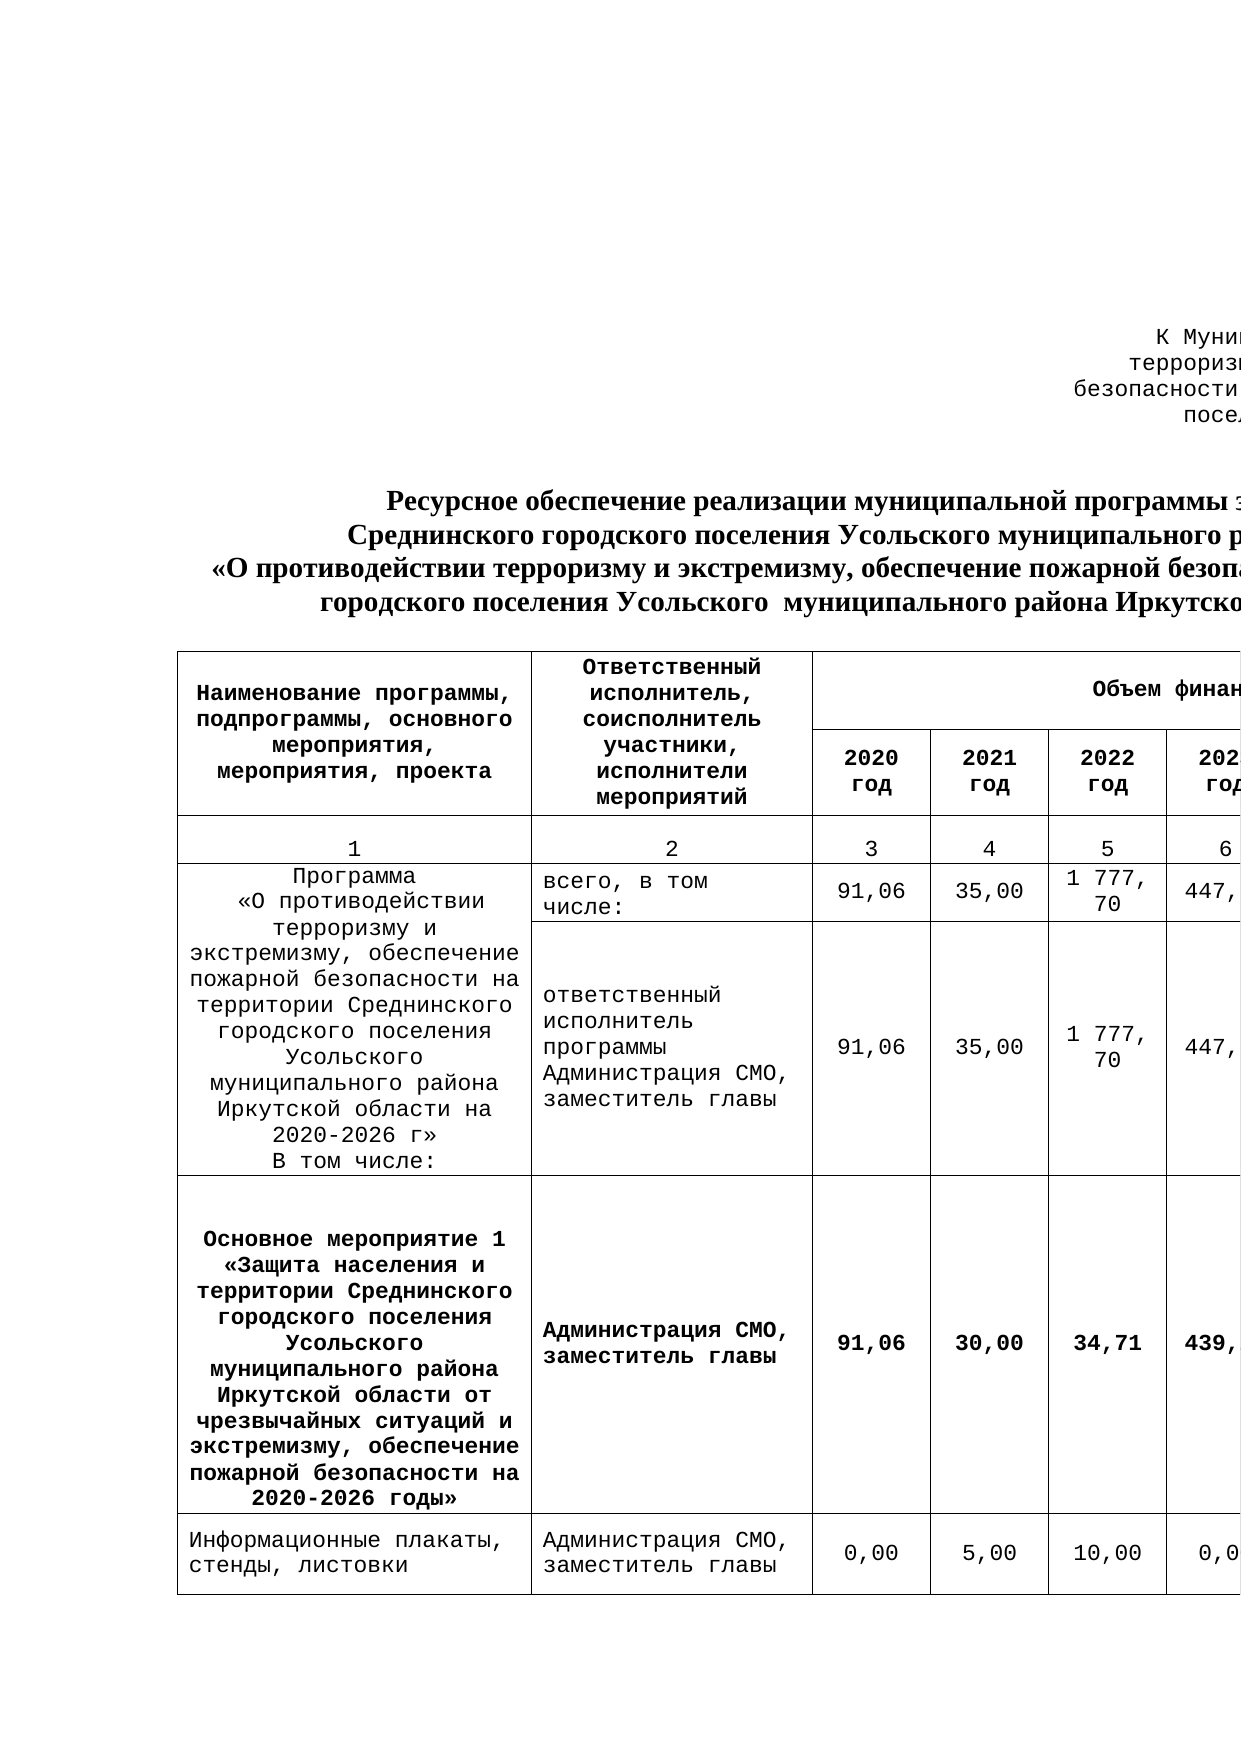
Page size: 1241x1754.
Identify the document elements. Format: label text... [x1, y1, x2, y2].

table_cell 35,00 [931, 864, 1048, 921]
table_cell 34,71 [1049, 1176, 1166, 1513]
table_cell всего, в том числе: [532, 864, 812, 921]
table_cell 30,00 [931, 1176, 1048, 1513]
table_cell Информационные плакаты, стенды, листовки [178, 1514, 531, 1594]
table_cell 1 777,70 [1049, 864, 1166, 921]
table_cell Ответственный исполнитель, соисполнитель участники, исполнители мероприятий [532, 652, 812, 815]
table_cell 6 [1167, 816, 1240, 863]
table_cell 91,06 [813, 1176, 930, 1513]
table_cell Наименование программы, подпрограммы, основного мероприятия, мероприятия, проекта [178, 652, 531, 815]
table_cell Объем финансирования, тыс.руб [813, 652, 1240, 729]
table_cell Администрация СМО, заместитель главы [532, 1176, 812, 1513]
table_header Приложение № 1 к постановлению администрации Среднинского городского поселения Усольского муниципального района Иркутской области От 2024г. № Таблица 2 К Муниципальной программе «О противодействии терроризму и экстремизму, обеспечение пожарной безопасности на территории Среднинского городского поселения Усольского муниципального района Иркутской области на 2020-2026г.» Ресурсное обеспечение реализации муниципальной программы за счет средств бюджета Среднинского городского поселения Усольского муниципального района Иркутской области «О противодействии терроризму и экстремизму, обеспечение пожарной безопасности на территории Среднинского городского поселения Усольского муниципального района Иркутской области на 2020 – 2026 год» [177, 118, 1240, 651]
table_cell 2020 год [813, 730, 930, 815]
table_cell 2022 год [1049, 730, 1166, 815]
table_cell 5 [1049, 816, 1166, 863]
table_cell ответственный исполнитель программы Администрация СМО, заместитель главы [532, 922, 812, 1175]
table_cell 4 [931, 816, 1048, 863]
table_cell 439,24 [1167, 1176, 1240, 1513]
table_cell 0,00 [1167, 1514, 1240, 1594]
table_cell 5,00 [931, 1514, 1048, 1594]
table_cell 447,74 [1167, 922, 1240, 1175]
table_cell Программа «О противодействии терроризму и экстремизму, обеспечение пожарной безопасности на территории Среднинского городского поселения Усольского муниципального района Иркутской области на 2020-2026 г» В том числе: [178, 864, 531, 1175]
table_cell Основное мероприятие 1 «Защита населения и территории Среднинского городского поселения Усольского муниципального района Иркутской области от чрезвычайных ситуаций и экстремизму, обеспечение пожарной безопасности на 2020-2026 годы» [178, 1176, 531, 1513]
table_cell 3 [813, 816, 930, 863]
table_cell 2021 год [931, 730, 1048, 815]
table_cell 1 [178, 816, 531, 863]
table_cell 447,74 [1167, 864, 1240, 921]
table_cell 10,00 [1049, 1514, 1166, 1594]
table_cell 91,06 [813, 864, 930, 921]
table_cell 91,06 [813, 922, 930, 1175]
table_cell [532, 1514, 812, 1594]
table_cell 1 777,70 [1049, 922, 1166, 1175]
table_cell 2 [532, 816, 812, 863]
table_cell 0,00 [813, 1514, 930, 1594]
table_cell 35,00 [931, 922, 1048, 1175]
table_cell 2023 год [1167, 730, 1240, 815]
